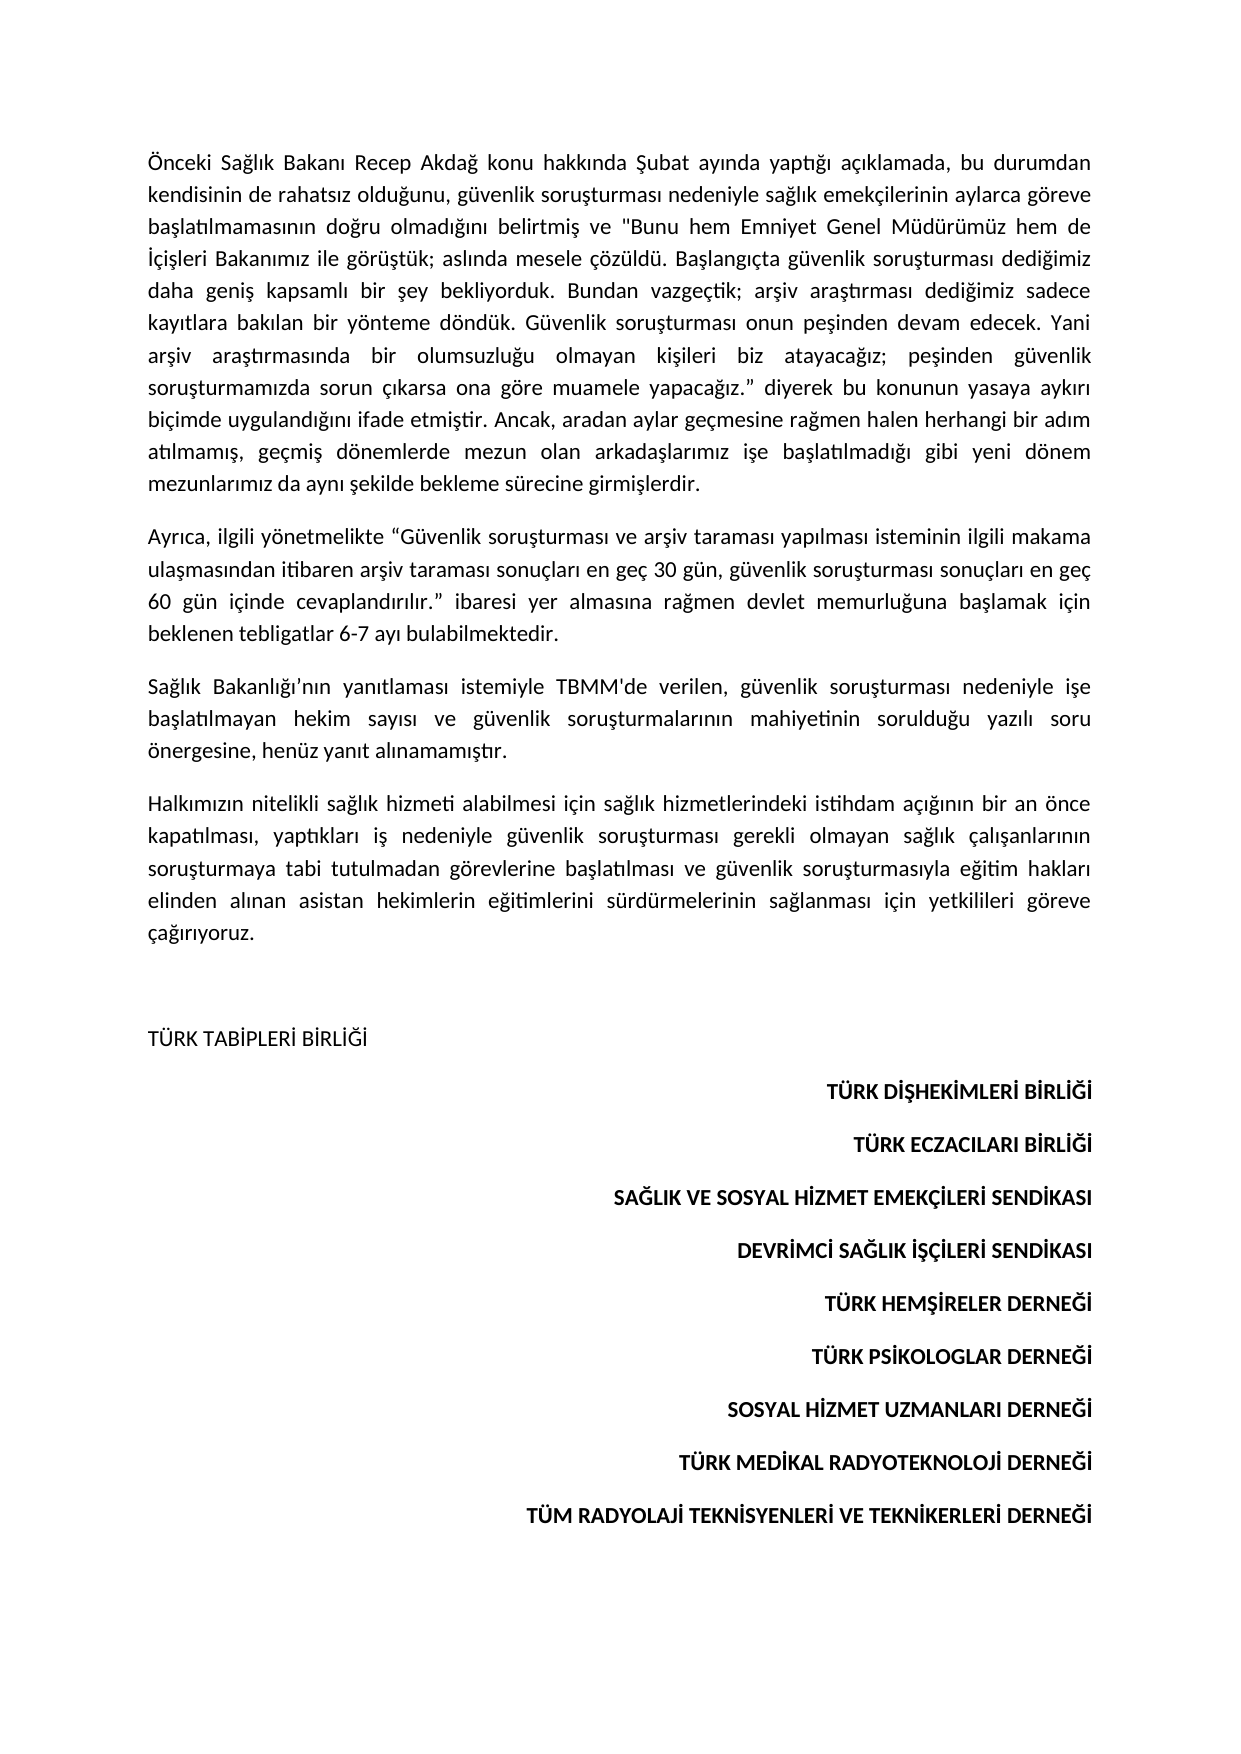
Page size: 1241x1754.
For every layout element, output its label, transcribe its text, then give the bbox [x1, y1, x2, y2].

text SOSYAL HİZMET UZMANLARI DERNEĞİ [148, 1395, 1093, 1423]
text TÜRK HEMŞİRELER DERNEĞİ [148, 1289, 1093, 1317]
text Önceki Sağlık Bakanı Recep Akdağ konu hakkında Şubat ayında yaptığı açıklamada, bu durumdan kendisinin de rahatsız olduğunu, güvenlik soruşturması nedeniyle sağlık emekçilerinin aylarca göreve başlatılmamasının doğru olmadığını belirtmiş ve "Bunu hem Emniyet Genel Müdürümüz hem de İçişleri Bakanımız ile görüştük; aslında mesele çözüldü. Başlangıçta güvenlik soruşturması dediğimiz daha geniş kapsamlı bir şey bekliyorduk. Bundan vazgeçtik; arşiv araştırması dediğimiz sadece kayıtlara bakılan bir yönteme döndük. Güvenlik soruşturması onun peşinden devam edecek. Yani arşiv araştırmasında bir olumsuzluğu olmayan kişileri biz atayacağız; peşinden güvenlik soruşturmamızda sorun çıkarsa ona göre muamele yapacağız.” diyerek bu konunun yasaya aykırı biçimde uygulandığını ifade etmiştir. Ancak, aradan aylar geçmesine rağmen halen herhangi bir adım atılmamış, geçmiş dönemlerde mezun olan arkadaşlarımız işe başlatılmadığı gibi yeni dönem mezunlarımız da aynı şekilde bekleme sürecine girmişlerdir. [148, 148, 1093, 497]
text DEVRİMCİ SAĞLIK İŞÇİLERİ SENDİKASI [148, 1236, 1093, 1264]
text TÜRK MEDİKAL RADYOTEKNOLOJİ DERNEĞİ [148, 1448, 1093, 1476]
text TÜM RADYOLAJİ TEKNİSYENLERİ VE TEKNİKERLERİ DERNEĞİ [148, 1501, 1093, 1529]
text SAĞLIK VE SOSYAL HİZMET EMEKÇİLERİ SENDİKASI [148, 1183, 1093, 1211]
text Sağlık Bakanlığı’nın yanıtlaması istemiyle TBMM'de verilen, güvenlik soruşturması nedeniyle işe başlatılmayan hekim sayısı ve güvenlik soruşturmalarının mahiyetinin sorulduğu yazılı soru önergesine, henüz yanıt alınamamıştır. [148, 672, 1093, 764]
text TÜRK ECZACILARI BİRLİĞİ [148, 1130, 1093, 1158]
text TÜRK DİŞHEKİMLERİ BİRLİĞİ [148, 1077, 1093, 1105]
text TÜRK PSİKOLOGLAR DERNEĞİ [148, 1342, 1093, 1370]
text Ayrıca, ilgili yönetmelikte “Güvenlik soruşturması ve arşiv taraması yapılması isteminin ilgili makama ulaşmasından itibaren arşiv taraması sonuçları en geç 30 gün, güvenlik soruşturması sonuçları en geç 60 gün içinde cevaplandırılır.” ibaresi yer almasına rağmen devlet memurluğuna başlamak için beklenen tebligatlar 6-7 ayı bulabilmektedir. [148, 522, 1093, 647]
text TÜRK TABİPLERİ BİRLİĞİ [148, 1024, 1093, 1052]
text Halkımızın nitelikli sağlık hizmeti alabilmesi için sağlık hizmetlerindeki istihdam açığının bir an önce kapatılması, yaptıkları iş nedeniyle güvenlik soruşturması gerekli olmayan sağlık çalışanlarının soruşturmaya tabi tutulmadan görevlerine başlatılması ve güvenlik soruşturmasıyla eğitim hakları elinden alınan asistan hekimlerin eğitimlerini sürdürmelerinin sağlanması için yetkilileri göreve çağırıyoruz. [148, 789, 1093, 946]
